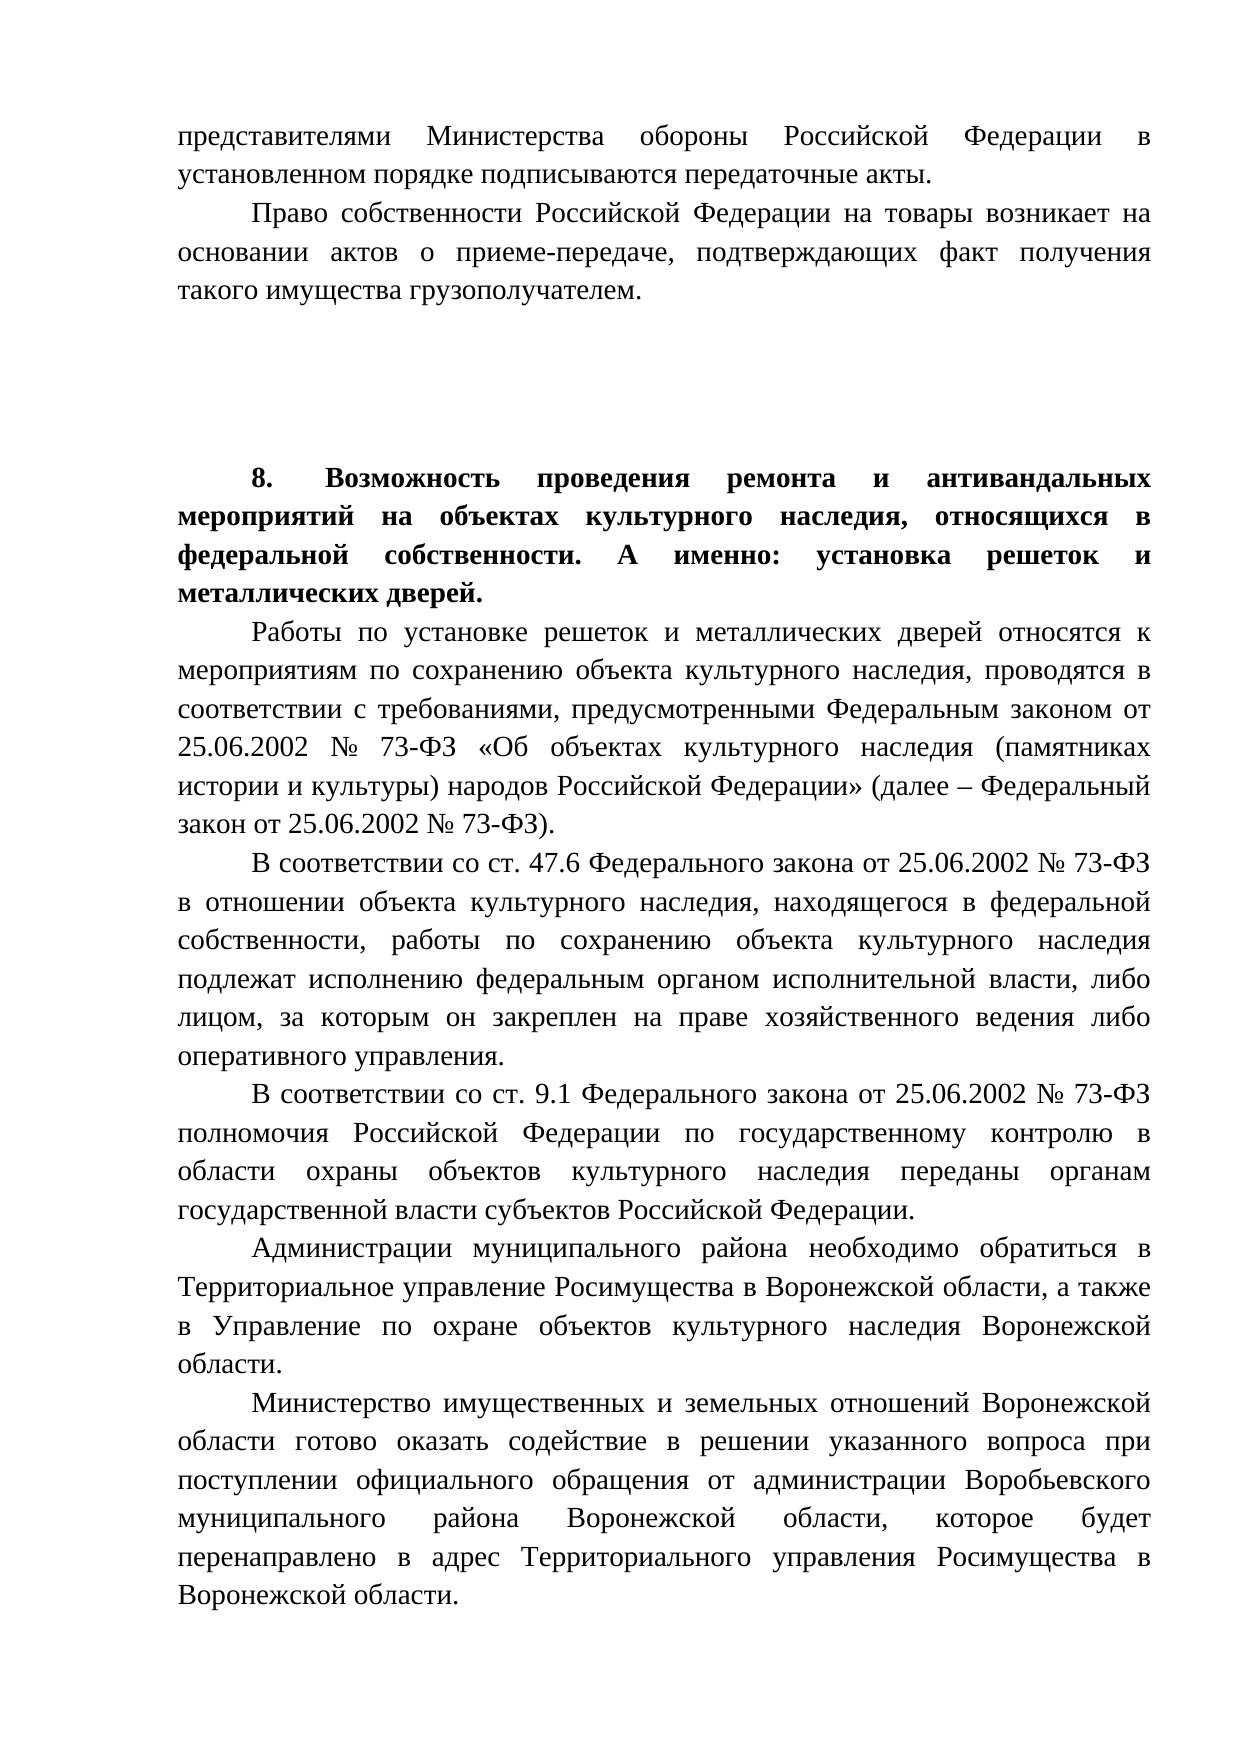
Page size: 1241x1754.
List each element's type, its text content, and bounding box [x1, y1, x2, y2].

text Работы по установке решеток и металлических дверей относятся к мероприятиям по сохранению объекта культурного наследия, проводятся в соответствии с требованиями, предусмотренными Федеральным законом от 25.06.2002 № 73-ФЗ «Об объектах культурного наследия (памятниках истории и культуры) народов Российской Федерации» (далее – Федеральный закон от 25.06.2002 № 73-ФЗ). [177, 614, 1152, 840]
text В соответствии со ст. 9.1 Федерального закона от 25.06.2002 № 73-ФЗ полномочия Российской Федерации по государственному контролю в области охраны объектов культурного наследия переданы органам государственной власти субъектов Российской Федерации. [177, 1076, 1152, 1226]
text В соответствии со ст. 47.6 Федерального закона от 25.06.2002 № 73-ФЗ в отношении объекта культурного наследия, находящегося в федеральной собственности, работы по сохранению объекта культурного наследия подлежат исполнению федеральным органом исполнительной власти, либо лицом, за которым он закреплен на праве хозяйственного ведения либо оперативного управления. [177, 845, 1152, 1071]
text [177, 118, 1152, 190]
text Министерство имущественных и земельных отношений Воронежской области готово оказать содействие в решении указанного вопроса при поступлении официального обращения от администрации Воробьевского муниципального района Воронежской области, которое будет перенаправлено в адрес Территориального управления Росимущества в Воронежской области. [177, 1385, 1152, 1611]
list Возможность проведения ремонта и антивандальных мероприятий на объектах культурного наследия, относящихся в федеральной собственности. А именно: установка решеток и металлических дверей. [177, 460, 1152, 609]
text Администрации муниципального района необходимо обратиться в Территориальное управление Росимущества в Воронежской области, а также в Управление по охране объектов культурного наследия Воронежской области. [177, 1231, 1152, 1380]
text Право собственности Российской Федерации на товары возникает на основании актов о приеме-передаче, подтверждающих факт получения такого имущества грузополучателем. [177, 195, 1152, 306]
